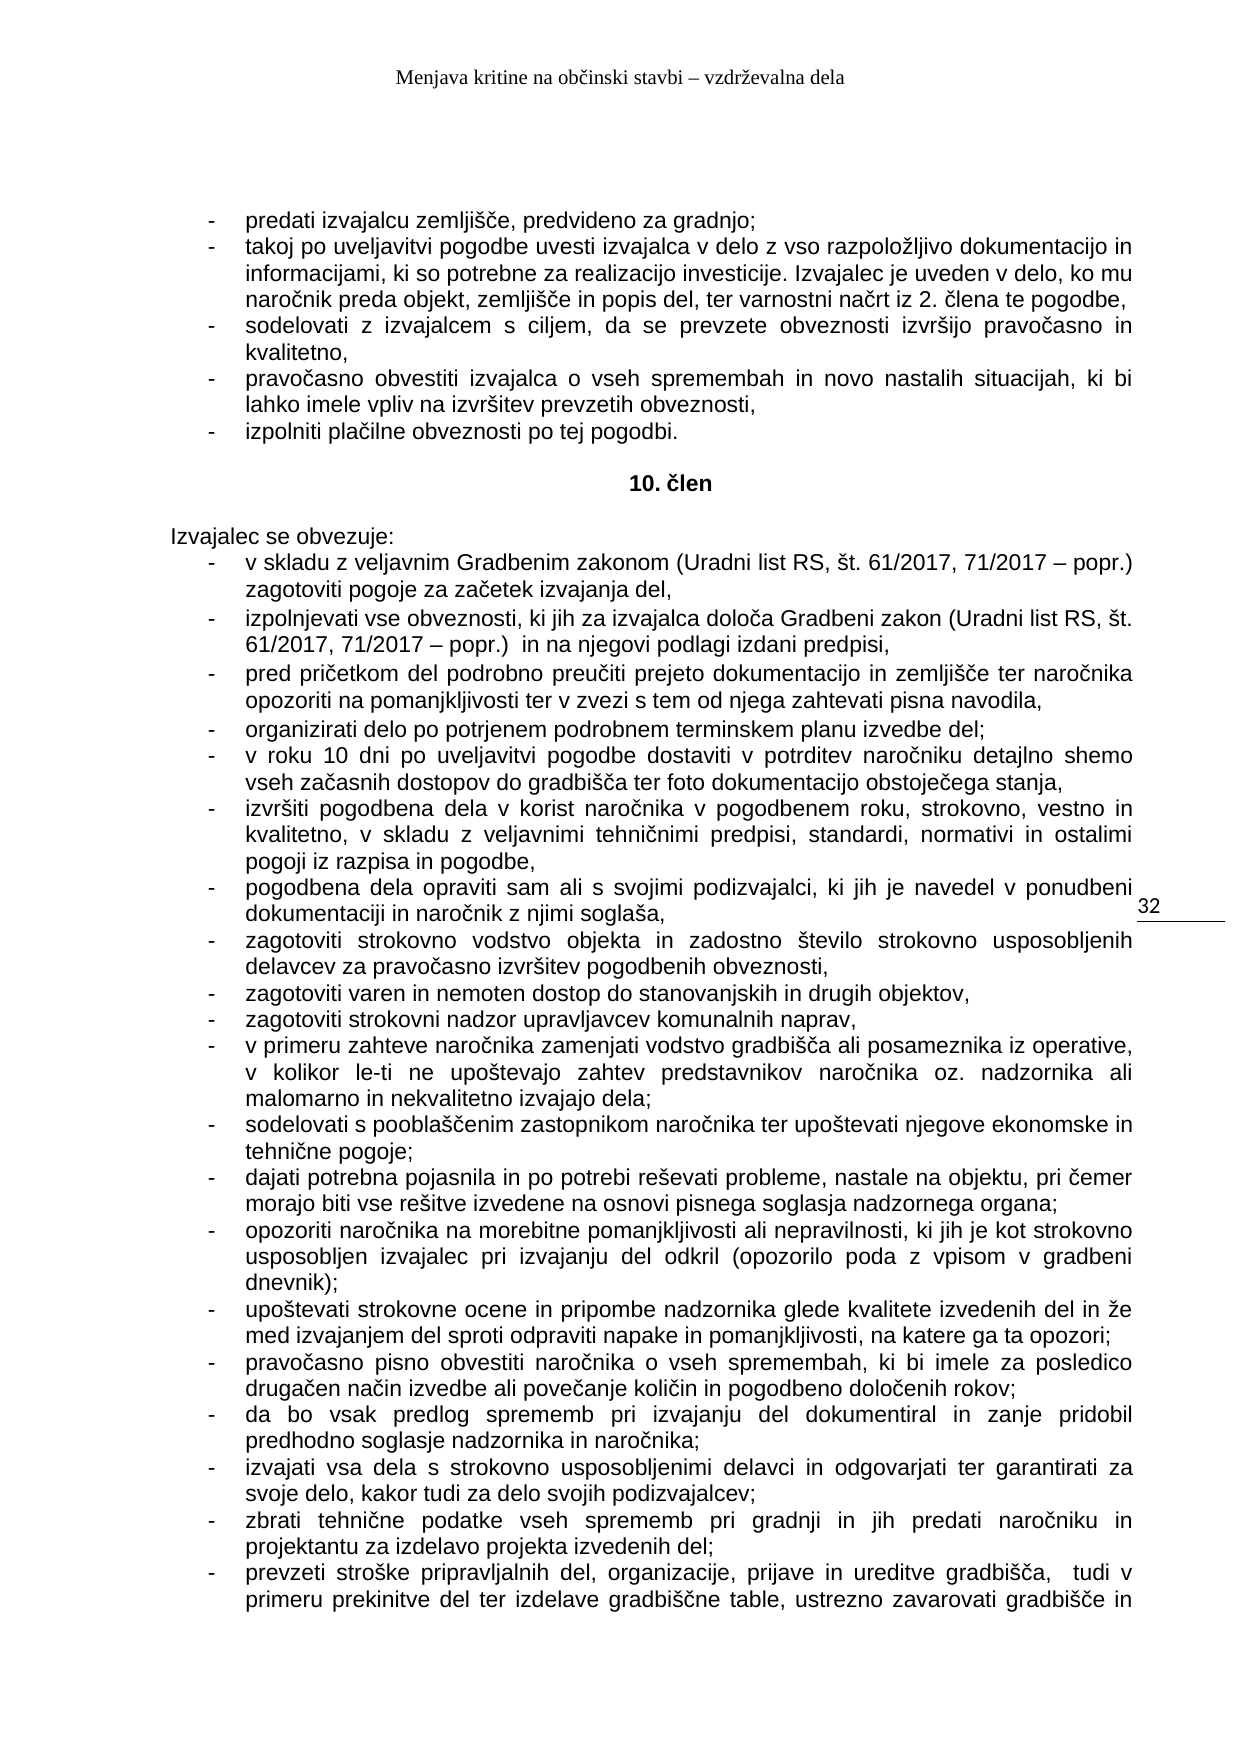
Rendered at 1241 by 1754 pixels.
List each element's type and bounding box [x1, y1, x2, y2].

table_header [148, 207, 1240, 1612]
